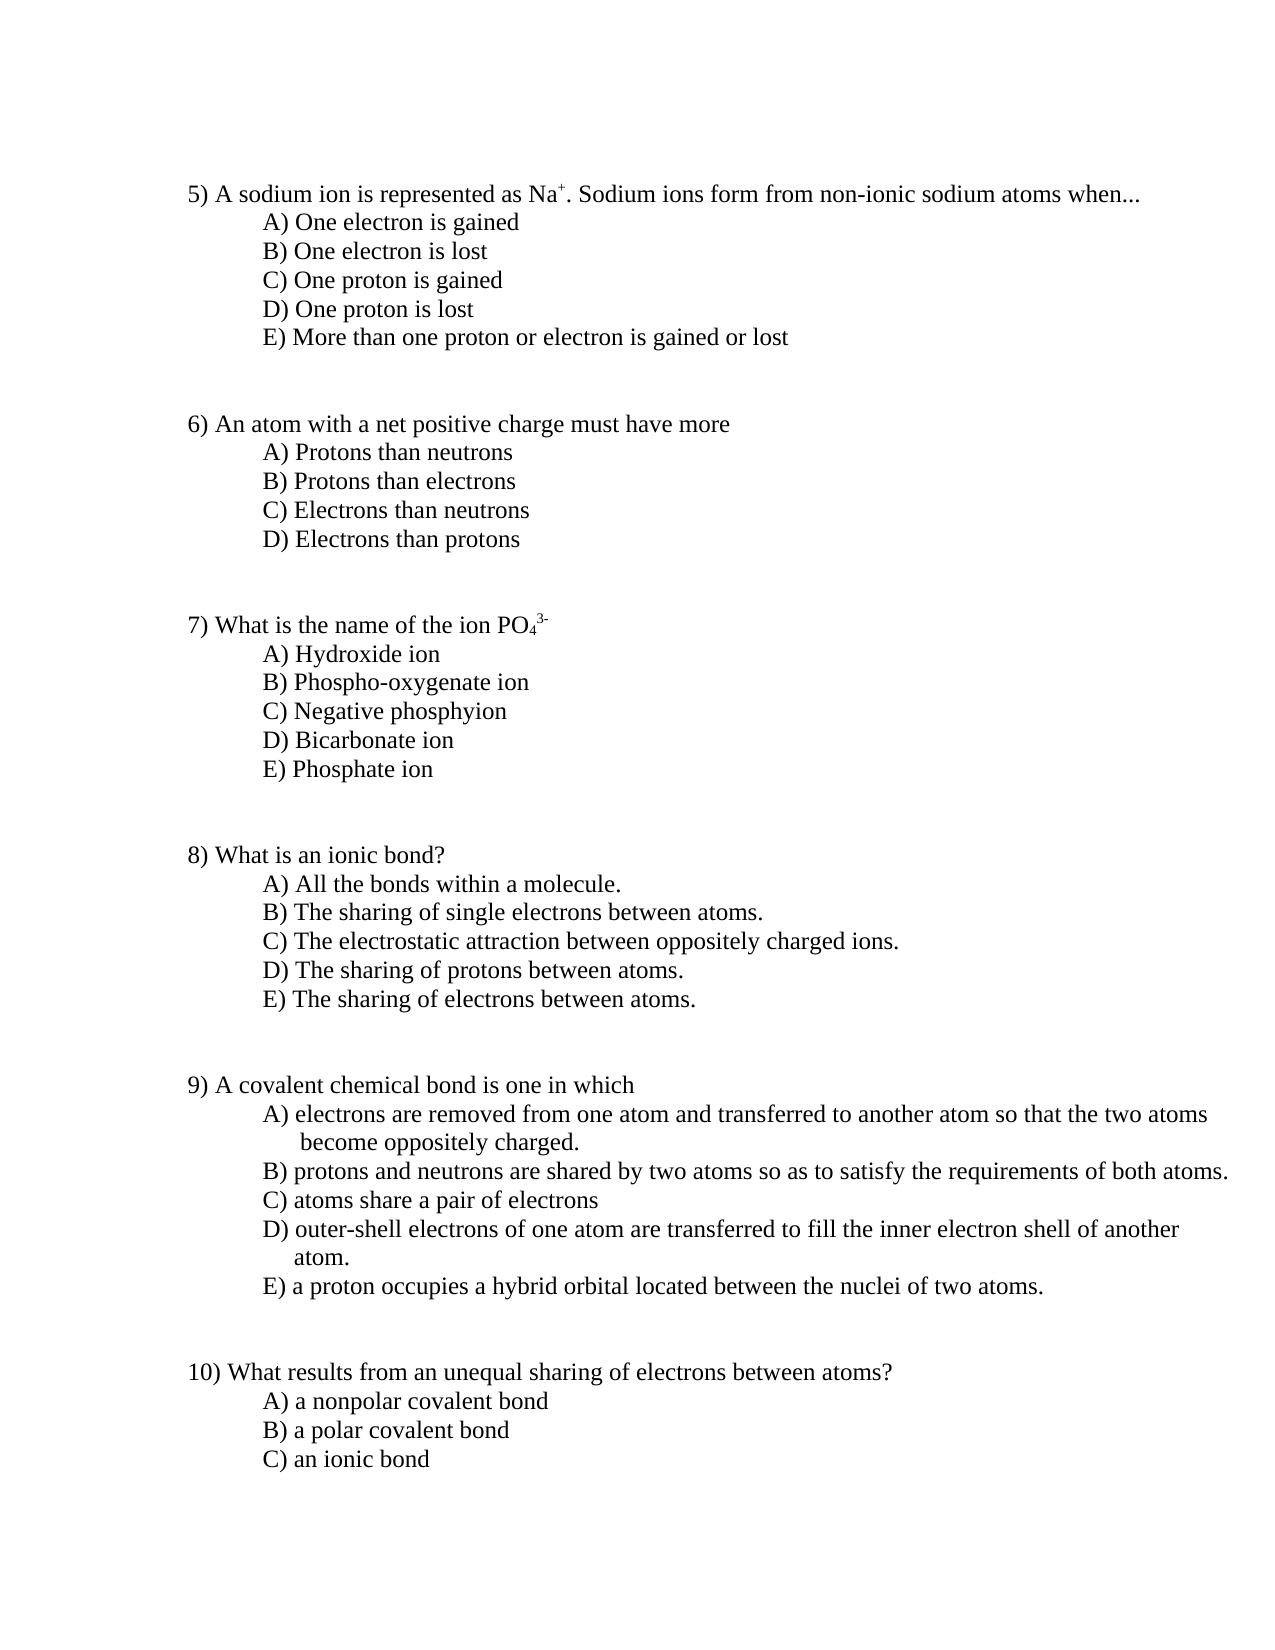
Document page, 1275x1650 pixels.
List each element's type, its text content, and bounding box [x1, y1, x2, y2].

text E) More than one proton or electron is gained or lost [262, 322, 1237, 351]
text A) All the bonds within a molecule. [262, 869, 1237, 897]
text D) outer-shell electrons of one atom are transferred to fill the inner electron shell of another [262, 1214, 1237, 1242]
text atom. [262, 1242, 1237, 1271]
text A) Protons than neutrons [187, 437, 1237, 466]
text 9) A covalent chemical bond is one in which [187, 1070, 1237, 1099]
text D) One proton is lost [262, 294, 1237, 322]
text 7) What is the name of the ion PO43- [187, 610, 1237, 639]
text 6) An atom with a net positive charge must have more [187, 409, 1237, 437]
text D) Bicarbonate ion [262, 725, 1237, 754]
text C) The electrostatic attraction between oppositely charged ions. [262, 926, 1237, 955]
text C) an ionic bond [262, 1444, 1237, 1472]
text C) One proton is gained [262, 265, 1237, 294]
text D) The sharing of protons between atoms. [262, 955, 1237, 984]
text 10) What results from an unequal sharing of electrons between atoms? [187, 1357, 1237, 1386]
text A) a nonpolar covalent bond [262, 1386, 1237, 1415]
text E) The sharing of electrons between atoms. [262, 984, 1237, 1012]
text A) electrons are removed from one atom and transferred to another atom so that the two atoms [262, 1099, 1237, 1127]
text D) Electrons than protons [187, 524, 1237, 552]
text B) protons and neutrons are shared by two atoms so as to satisfy the requirements of both atoms. [262, 1156, 1237, 1185]
text become oppositely charged. [262, 1127, 1237, 1156]
text E) Phosphate ion [262, 754, 1237, 782]
text 5) A sodium ion is represented as Na+. Sodium ions form from non-ionic sodium atoms when... [187, 179, 1237, 207]
text C) Electrons than neutrons [187, 495, 1237, 524]
text C) Negative phosphyion [262, 696, 1237, 725]
text B) a polar covalent bond [262, 1415, 1237, 1444]
text E) a proton occupies a hybrid orbital located between the nuclei of two atoms. [262, 1271, 1237, 1300]
text A) Hydroxide ion [262, 639, 1237, 667]
text B) Phospho-oxygenate ion [262, 667, 1237, 696]
text B) One electron is lost [262, 236, 1237, 265]
text B) The sharing of single electrons between atoms. [262, 897, 1237, 926]
text C) atoms share a pair of electrons [262, 1185, 1237, 1214]
text A) One electron is gained [262, 207, 1237, 236]
text B) Protons than electrons [187, 466, 1237, 495]
text 8) What is an ionic bond? [187, 840, 1237, 869]
